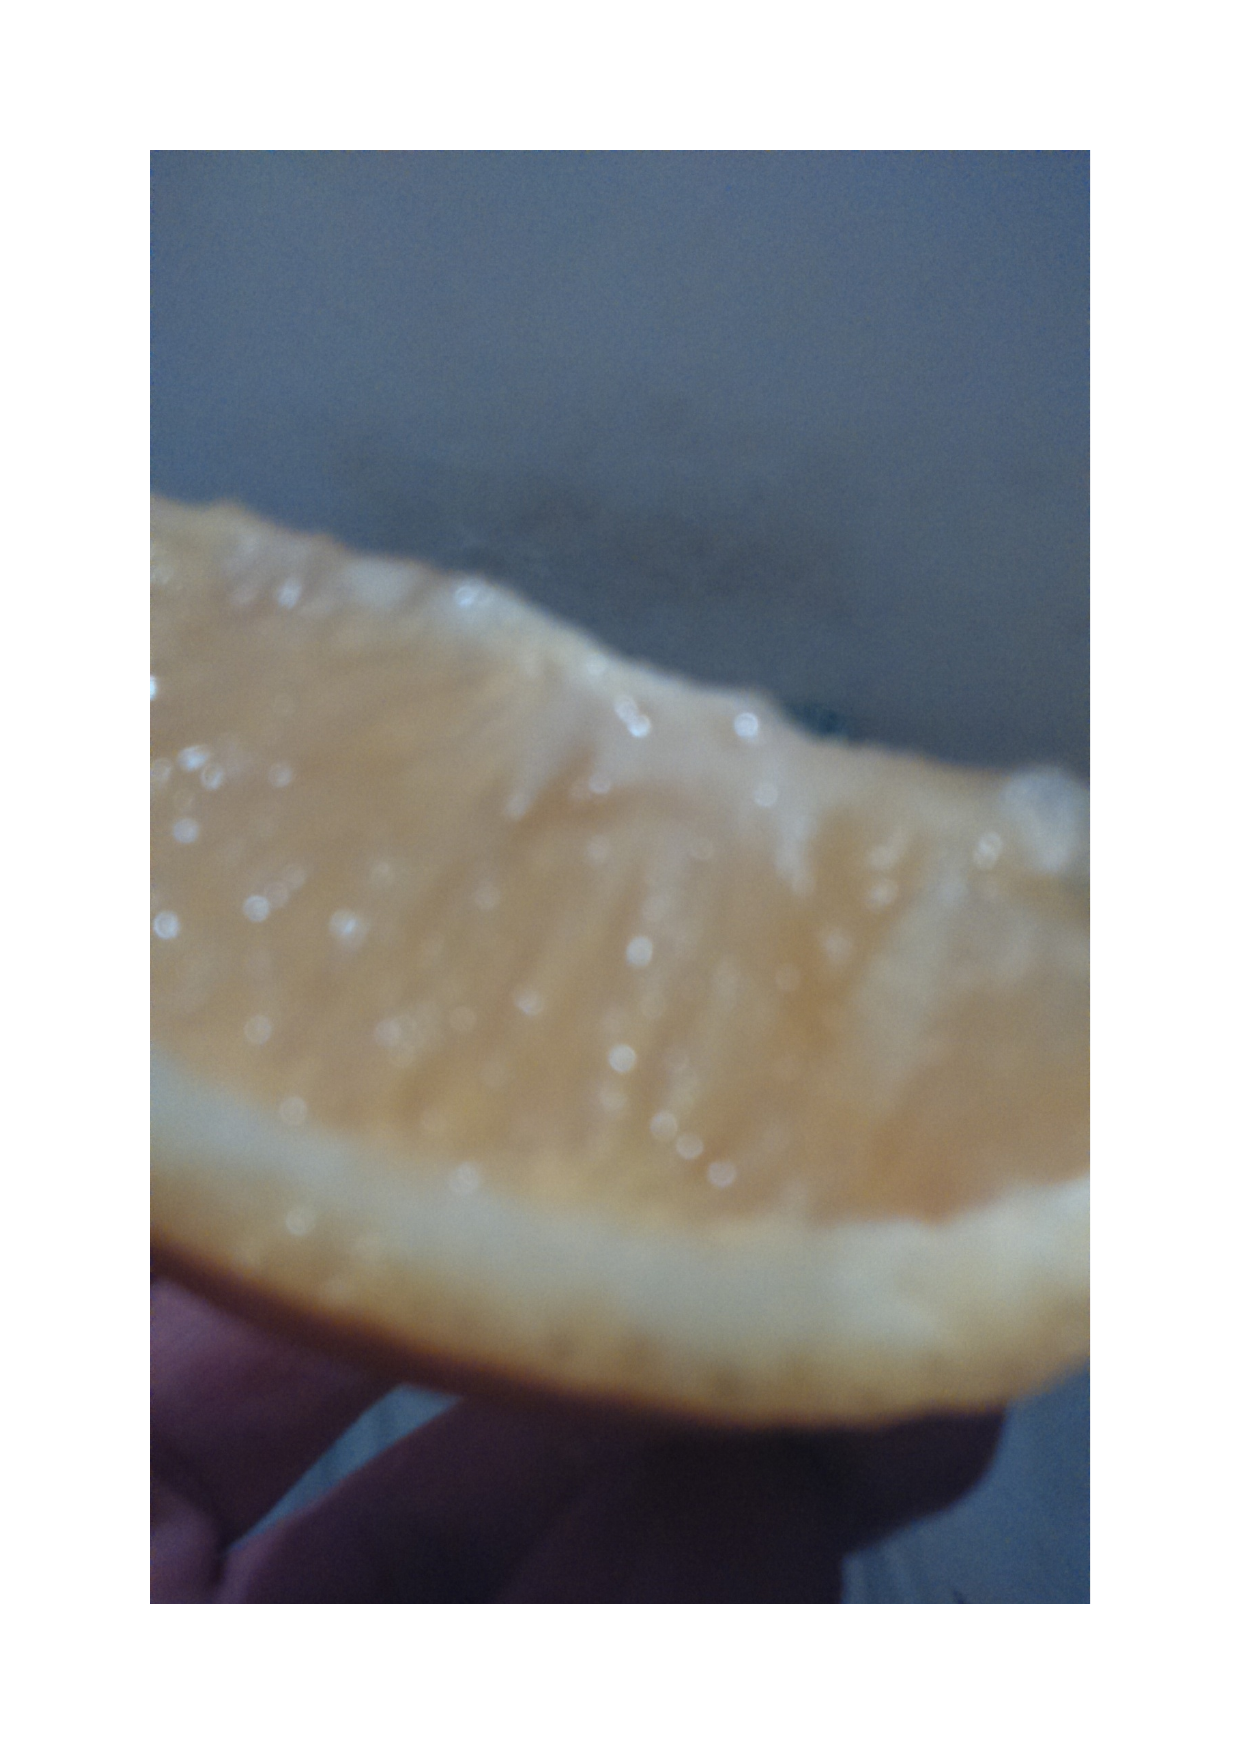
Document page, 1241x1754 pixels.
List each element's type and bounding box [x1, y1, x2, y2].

picture [150, 150, 1091, 1604]
